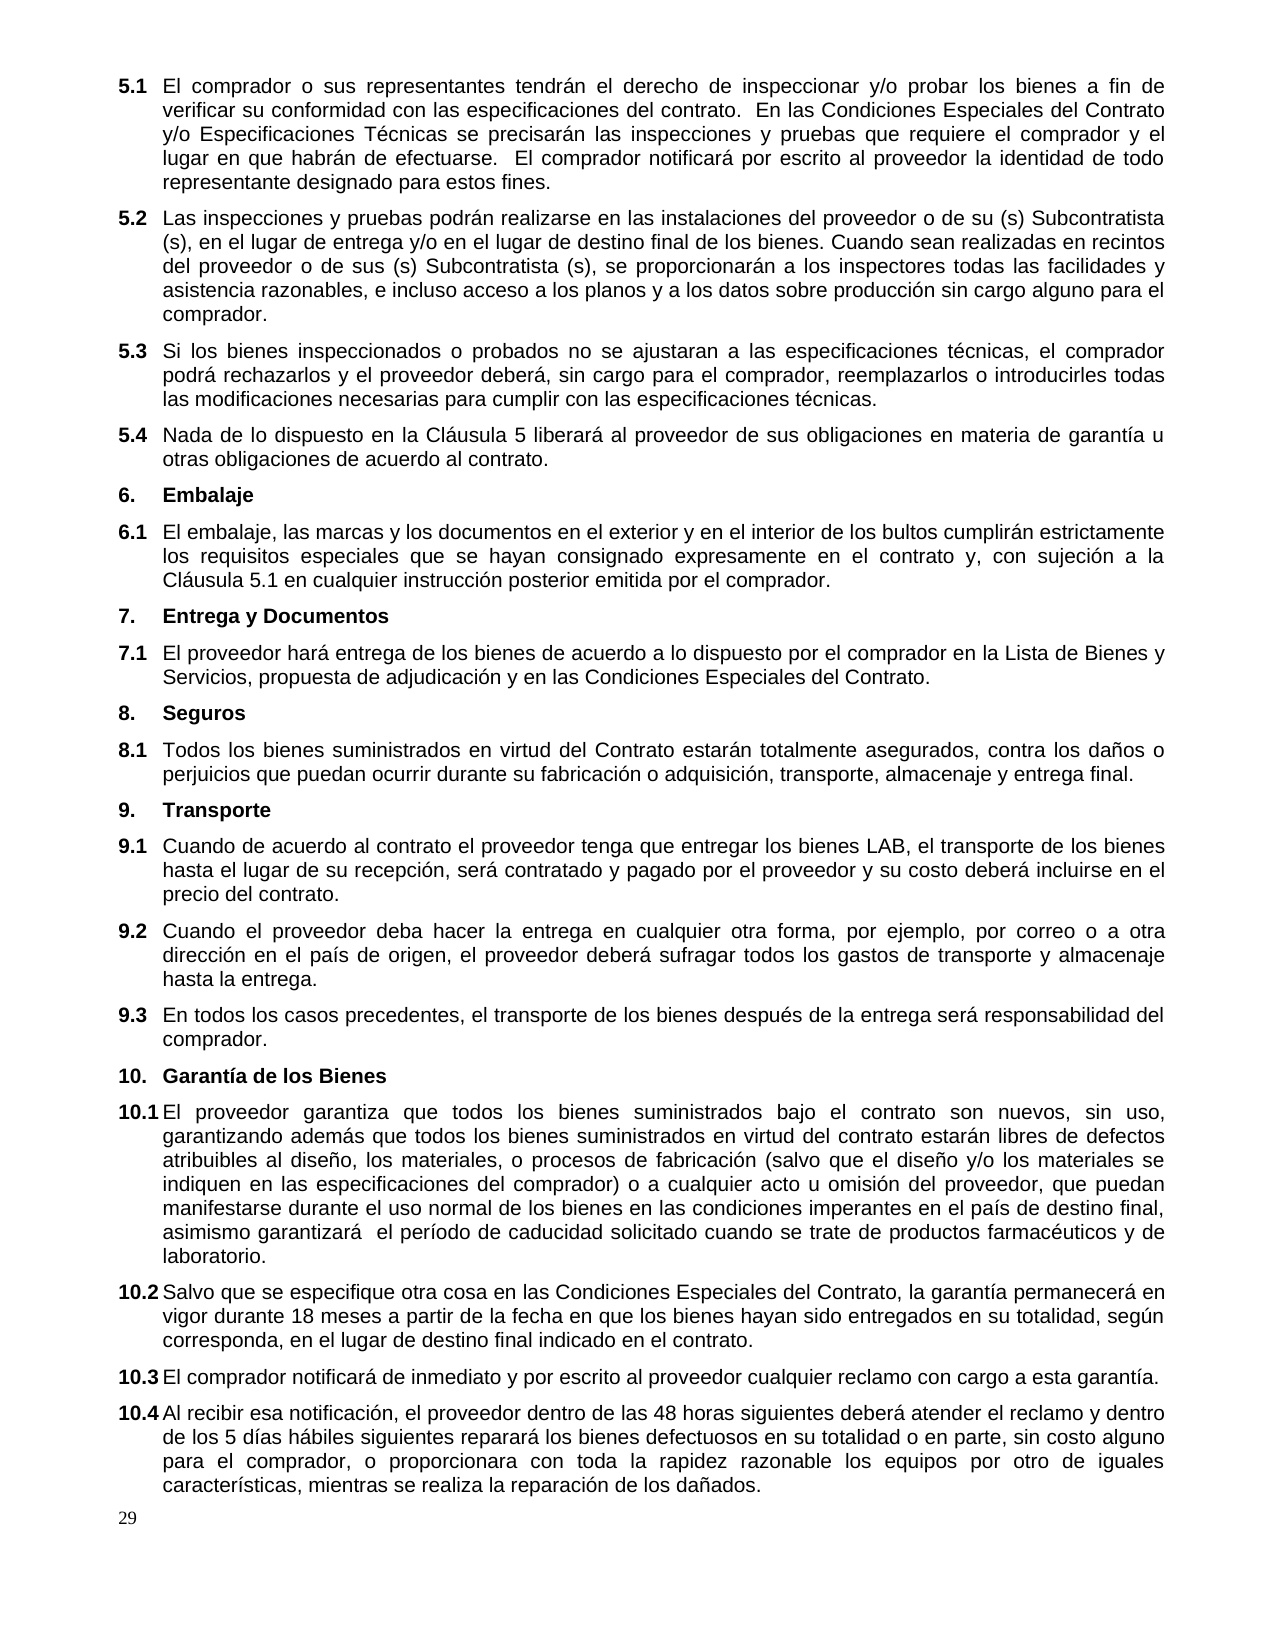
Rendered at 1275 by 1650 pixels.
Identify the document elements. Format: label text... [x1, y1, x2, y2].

text 10. Garantía de los Bienes [118, 1063, 1167, 1087]
text 10.3 El comprador notificará de inmediato y por escrito al proveedor cualquier reclamo con cargo a esta garantía. [118, 1364, 1167, 1388]
text 6.1 El embalaje, las marcas y los documentos en el exterior y en el interior de los bultos cumplirán estrictamente los requisitos especiales que se hayan consignado expresamente en el contrato y, con sujeción a la Cláusula 5.1 en cualquier instrucción posterior emitida por el comprador. [118, 520, 1167, 592]
text 10.4 Al recibir esa notificación, el proveedor dentro de las 48 horas siguientes deberá atender el reclamo y dentro de los 5 días hábiles siguientes reparará los bienes defectuosos en su totalidad o en parte, sin costo alguno para el comprador, o proporcionara con toda la rapidez razonable los equipos por otro de iguales características, mientras se realiza la reparación de los dañados. [118, 1401, 1167, 1497]
text 10.2 Salvo que se especifique otra cosa en las Condiciones Especiales del Contrato, la garantía permanecerá en vigor durante 18 meses a partir de la fecha en que los bienes hayan sido entregados en su totalidad, según corresponda, en el lugar de destino final indicado en el contrato. [118, 1280, 1167, 1352]
text 7.1 El proveedor hará entrega de los bienes de acuerdo a lo dispuesto por el comprador en la Lista de Bienes y Servicios, propuesta de adjudicación y en las Condiciones Especiales del Contrato. [118, 641, 1167, 688]
text 7. Entrega y Documentos [118, 604, 1167, 628]
text 5.4 Nada de lo dispuesto en la Cláusula 5 liberará al proveedor de sus obligaciones en materia de garantía u otras obligaciones de acuerdo al contrato. [118, 423, 1167, 471]
text 9. Transporte [118, 798, 1167, 822]
text 10.1 El proveedor garantiza que todos los bienes suministrados bajo el contrato son nuevos, sin uso, garantizando además que todos los bienes suministrados en virtud del contrato estarán libres de defectos atribuibles al diseño, los materiales, o procesos de fabricación (salvo que el diseño y/o los materiales se indiquen en las especificaciones del comprador) o a cualquier acto u omisión del proveedor, que puedan manifestarse durante el uso normal de los bienes en las condiciones imperantes en el país de destino final, asimismo garantizará el período de caducidad solicitado cuando se trate de productos farmacéuticos y de laboratorio. [118, 1100, 1167, 1268]
text 8.1 Todos los bienes suministrados en virtud del Contrato estarán totalmente asegurados, contra los daños o perjuicios que puedan ocurrir durante su fabricación o adquisición, transporte, almacenaje y entrega final. [118, 737, 1167, 785]
text 9.1 Cuando de acuerdo al contrato el proveedor tenga que entregar los bienes LAB, el transporte de los bienes hasta el lugar de su recepción, será contratado y pagado por el proveedor y su costo deberá incluirse en el precio del contrato. [118, 834, 1167, 906]
text 9.3 En todos los casos precedentes, el transporte de los bienes después de la entrega será responsabilidad del comprador. [118, 1003, 1167, 1051]
text 5.1 El comprador o sus representantes tendrán el derecho de inspeccionar y/o probar los bienes a fin de verificar su conformidad con las especificaciones del contrato. En las Condiciones Especiales del Contrato y/o Especificaciones Técnicas se precisarán las inspecciones y pruebas que requiere el comprador y el lugar en que habrán de efectuarse. El comprador notificará por escrito al proveedor la identidad de todo representante designado para estos fines. [118, 74, 1167, 194]
text 8. Seguros [118, 701, 1167, 725]
text 6. Embalaje [118, 483, 1167, 507]
text 5.3 Si los bienes inspeccionados o probados no se ajustaran a las especificaciones técnicas, el comprador podrá rechazarlos y el proveedor deberá, sin cargo para el comprador, reemplazarlos o introducirles todas las modificaciones necesarias para cumplir con las especificaciones técnicas. [118, 338, 1167, 410]
text 5.2 Las inspecciones y pruebas podrán realizarse en las instalaciones del proveedor o de su (s) Subcontratista (s), en el lugar de entrega y/o en el lugar de destino final de los bienes. Cuando sean realizadas en recintos del proveedor o de sus (s) Subcontratista (s), se proporcionarán a los inspectores todas las facilidades y asistencia razonables, e incluso acceso a los planos y a los datos sobre producción sin cargo alguno para el comprador. [118, 206, 1167, 326]
text 9.2 Cuando el proveedor deba hacer la entrega en cualquier otra forma, por ejemplo, por correo o a otra dirección en el país de origen, el proveedor deberá sufragar todos los gastos de transporte y almacenaje hasta la entrega. [118, 919, 1167, 991]
